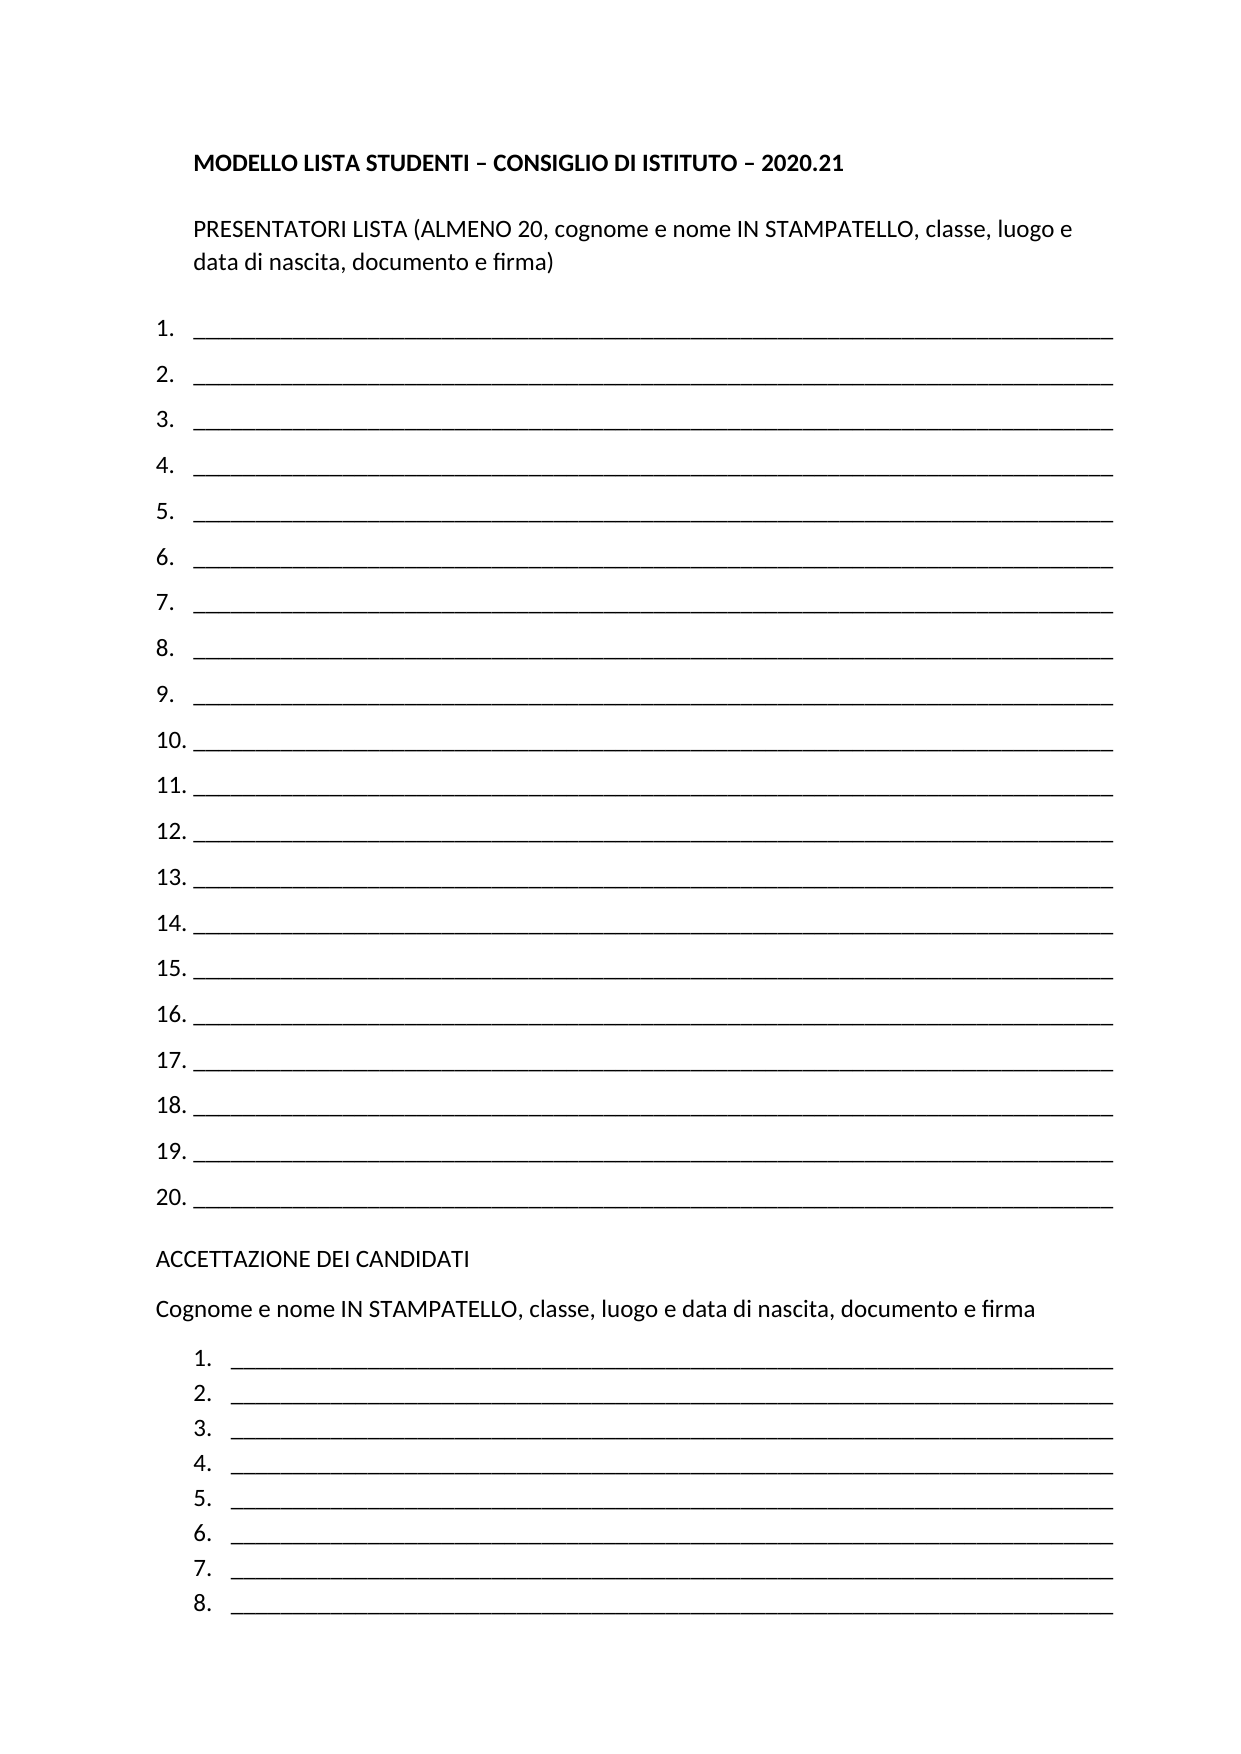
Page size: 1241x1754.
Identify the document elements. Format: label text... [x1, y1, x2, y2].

list _______________________________________________________________________ [193, 1518, 1122, 1548]
list _______________________________________________________________________ [193, 1553, 1122, 1583]
list __________________________________________________________________________ [156, 769, 1122, 800]
list _______________________________________________________________________ [193, 1343, 1122, 1373]
list _______________________________________________________________________ [193, 1588, 1122, 1618]
list __________________________________________________________________________ [156, 587, 1122, 617]
text Cognome e nome IN STAMPATELLO, classe, luogo e data di nascita, documento e firma [156, 1293, 1122, 1323]
list _______________________________________________________________________ [193, 1448, 1122, 1478]
list __________________________________________________________________________ [156, 724, 1122, 754]
list __________________________________________________________________________ [156, 998, 1122, 1029]
list __________________________________________________________________________ [156, 1044, 1122, 1074]
list __________________________________________________________________________ [156, 952, 1122, 983]
list MODELLO LISTA STUDENTI – CONSIGLIO DI ISTITUTO – 2020.21 [193, 148, 1122, 178]
list __________________________________________________________________________ [156, 1181, 1122, 1212]
list __________________________________________________________________________ [156, 678, 1122, 708]
list PRESENTATORI LISTA (ALMENO 20, cognome e nome IN STAMPATELLO, classe, luogo e data di nascita, documento e firma) [193, 213, 1122, 277]
list __________________________________________________________________________ [156, 1089, 1122, 1120]
list __________________________________________________________________________ [156, 358, 1122, 388]
list __________________________________________________________________________ [156, 1135, 1122, 1166]
text ACCETTAZIONE DEI CANDIDATI [156, 1243, 1122, 1274]
list __________________________________________________________________________ [156, 861, 1122, 891]
list __________________________________________________________________________ [156, 541, 1122, 571]
list __________________________________________________________________________ [156, 495, 1122, 526]
list __________________________________________________________________________ [156, 312, 1122, 343]
list __________________________________________________________________________ [156, 815, 1122, 846]
list __________________________________________________________________________ [156, 404, 1122, 434]
list _______________________________________________________________________ [193, 1483, 1122, 1513]
list __________________________________________________________________________ [156, 449, 1122, 480]
list _______________________________________________________________________ [193, 1413, 1122, 1443]
list __________________________________________________________________________ [156, 632, 1122, 663]
list _______________________________________________________________________ [193, 1378, 1122, 1408]
list __________________________________________________________________________ [156, 907, 1122, 937]
